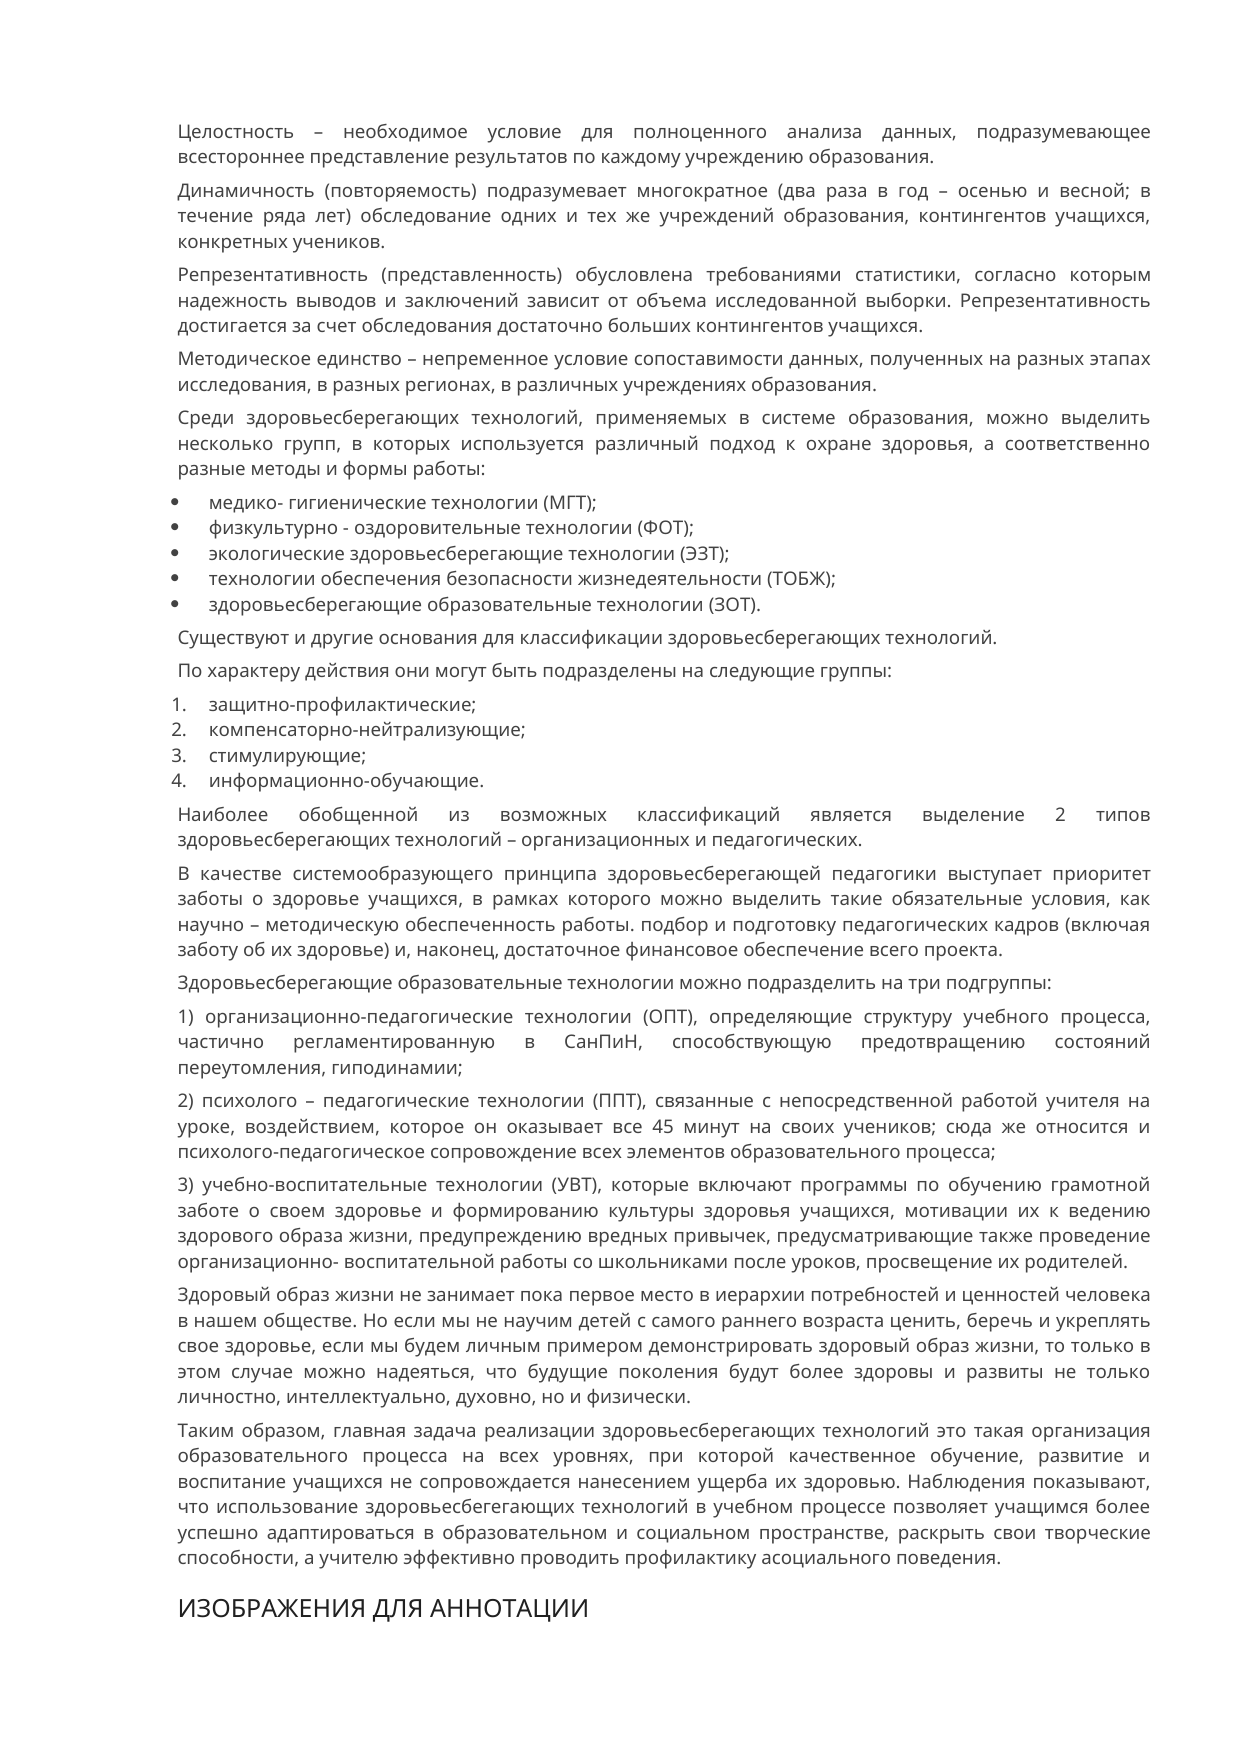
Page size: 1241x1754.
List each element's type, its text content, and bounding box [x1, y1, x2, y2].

text Среди здоровьесберегающих технологий, применяемых в системе образования, можно выделить несколько групп, в которых используется различный подход к охране здоровья, а соответственно разные методы и формы работы: [177, 404, 1152, 481]
text Здоровый образ жизни не занимает пока первое место в иерархии потребностей и ценностей человека в нашем обществе. Но если мы не научим детей с самого раннего возраста ценить, беречь и укреплять свое здоровье, если мы будем личным примером демонстрировать здоровый образ жизни, то только в этом случае можно надеяться, что будущие поколения будут более здоровы и развиты не только личностно, интеллектуально, духовно, но и физически. [177, 1282, 1152, 1409]
list стимулирующие; [171, 742, 1152, 768]
text По характеру действия они могут быть подразделены на следующие группы: [177, 658, 1152, 683]
list медико- гигиенические технологии (МГТ); [171, 489, 1152, 514]
list физкультурно - оздоровительные технологии (ФОТ); [171, 514, 1152, 540]
text Динамичность (повторяемость) подразумевает многократное (два раза в год – осенью и весной; в течение ряда лет) обследование одних и тех же учреждений образования, контингентов учащихся, конкретных учеников. [177, 177, 1152, 253]
list здоровьесберегающие образовательные технологии (ЗОТ). [171, 591, 1152, 617]
text Методическое единство – непременное условие сопоставимости данных, полученных на разных этапах исследования, в разных регионах, в различных учреждениях образования. [177, 346, 1152, 397]
list технологии обеспечения безопасности жизнедеятельности (ТОБЖ); [171, 566, 1152, 591]
text Целостность – необходимое условие для полноценного анализа данных, подразумевающее всестороннее представление результатов по каждому учреждению образования. [177, 118, 1152, 169]
list защитно-профилактические; [171, 691, 1152, 717]
text Наиболее обобщенной из возможных классификаций является выделение 2 типов здоровьесберегающих технологий – организационных и педагогических. [177, 801, 1152, 852]
text 3) учебно-воспитательные технологии (УВТ), которые включают программы по обучению грамотной заботе о своем здоровье и формированию культуры здоровья учащихся, мотивации их к ведению здорового образа жизни, предупреждению вредных привычек, предусматривающие также проведение организационно- воспитательной работы со школьниками после уроков, просвещение их родителей. [177, 1172, 1152, 1274]
text Здоровьесберегающие образовательные технологии можно подразделить на три подгруппы: [177, 970, 1152, 995]
list компенсаторно-нейтрализующие; [171, 717, 1152, 742]
text ИЗОБРАЖЕНИЯ ДЛЯ АННОТАЦИИ [177, 1591, 1152, 1625]
text Таким образом, главная задача реализации здоровьесберегающих технологий это такая организация образовательного процесса на всех уровнях, при которой качественное обучение, развитие и воспитание учащихся не сопровождается нанесением ущерба их здоровью. Наблюдения показывают, что использование здоровьесбегегающих технологий в учебном процессе позволяет учащимся более успешно адаптироваться в образовательном и социальном пространстве, раскрыть свои творческие способности, а учителю эффективно проводить профилактику асоциального поведения. [177, 1417, 1152, 1570]
text 2) психолого – педагогические технологии (ППТ), связанные с непосредственной работой учителя на уроке, воздействием, которое он оказывает все 45 минут на своих учеников; сюда же относится и психолого-педагогическое сопровождение всех элементов образовательного процесса; [177, 1087, 1152, 1164]
text 1) организационно-педагогические технологии (ОПТ), определяющие структуру учебного процесса, частично регламентированную в СанПиН, способствующую предотвращению состояний переутомления, гиподинамии; [177, 1003, 1152, 1079]
text Репрезентативность (представленность) обусловлена требованиями статистики, согласно которым надежность выводов и заключений зависит от объема исследованной выборки. Репрезентативность достигается за счет обследования достаточно больших контингентов учащихся. [177, 261, 1152, 338]
text Существуют и другие основания для классификации здоровьесберегающих технологий. [177, 624, 1152, 650]
text В качестве системообразующего принципа здоровьесберегающей педагогики выступает приоритет заботы о здоровье учащихся, в рамках которого можно выделить такие обязательные условия, как научно – методическую обеспеченность работы. подбор и подготовку педагогических кадров (включая заботу об их здоровье) и, наконец, достаточное финансовое обеспечение всего проекта. [177, 860, 1152, 962]
list экологические здоровьесберегающие технологии (ЭЗТ); [171, 540, 1152, 566]
list информационно-обучающие. [171, 768, 1152, 793]
